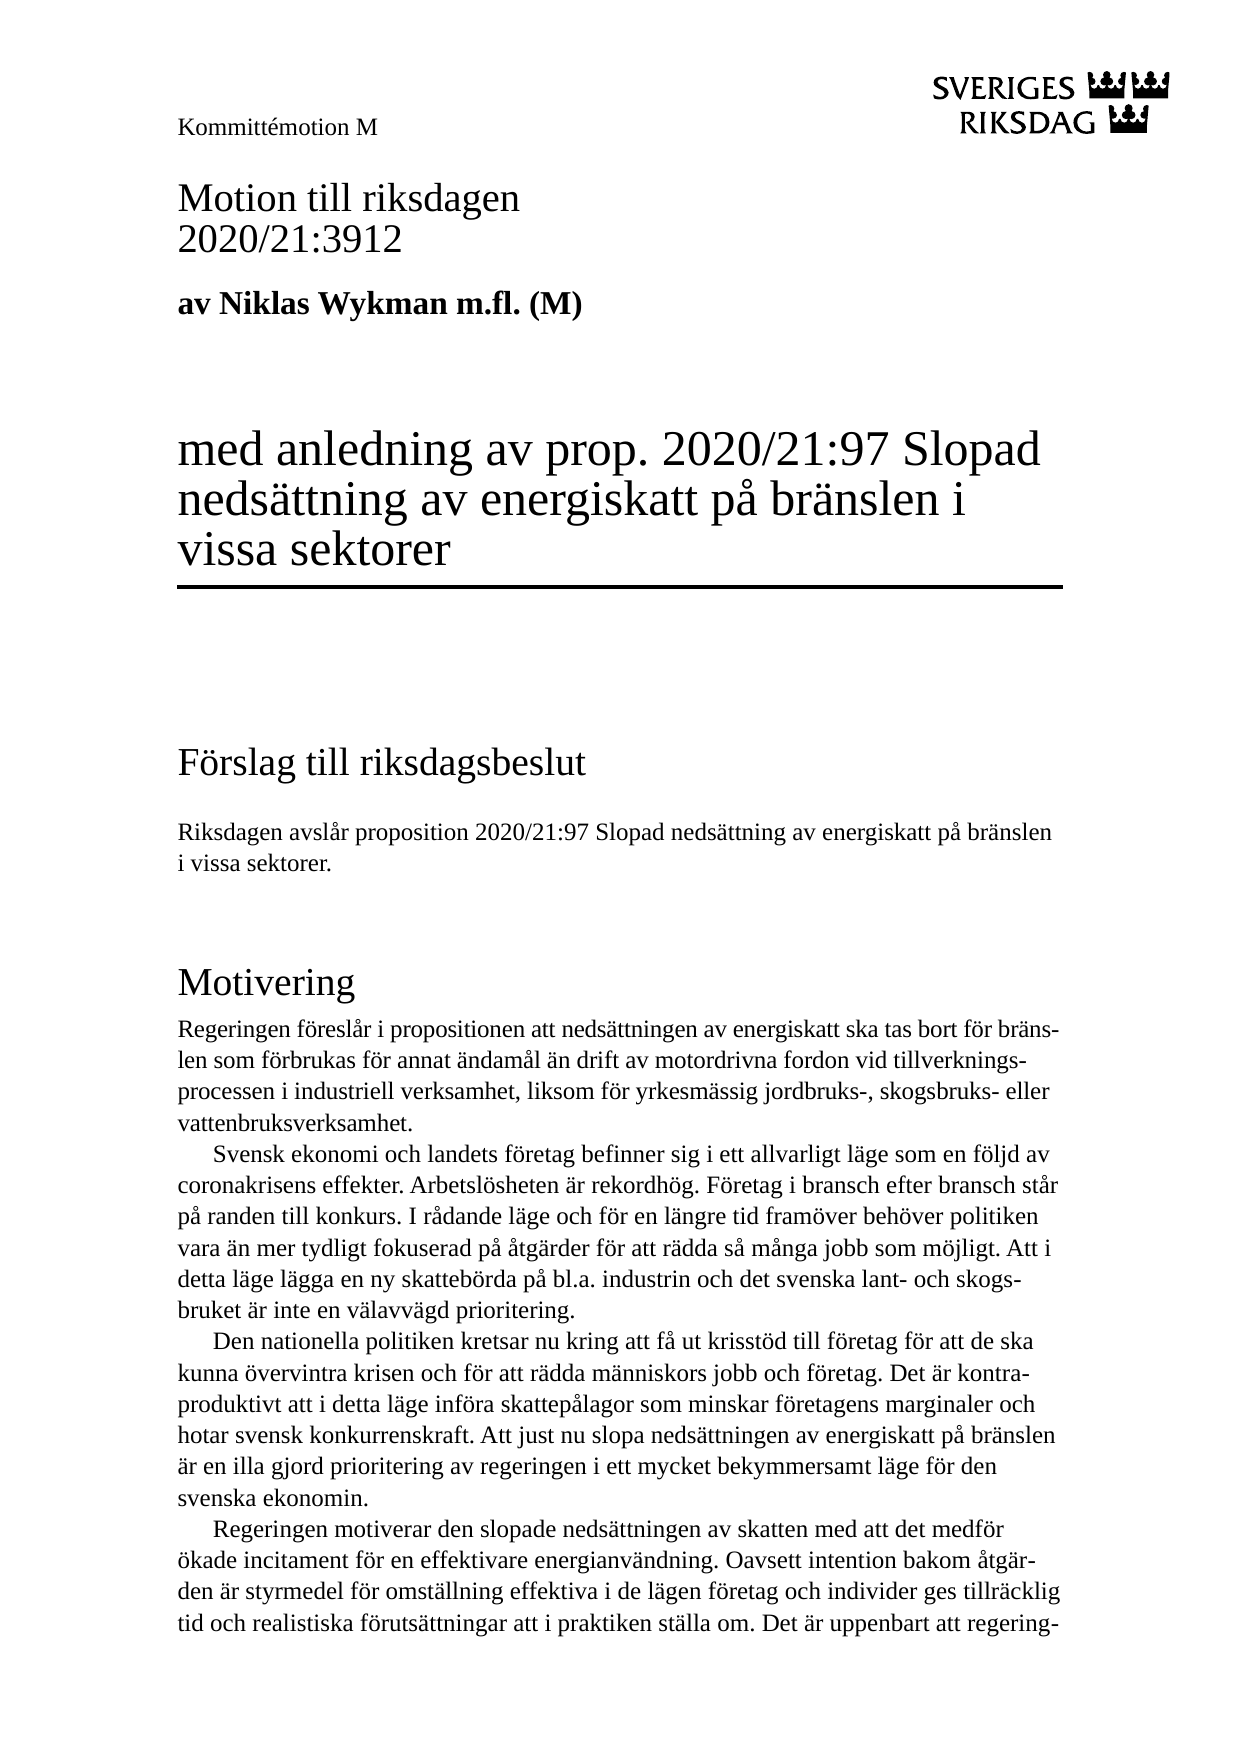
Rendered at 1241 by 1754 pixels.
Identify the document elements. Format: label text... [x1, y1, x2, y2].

text Den nationella politiken kretsar nu kring att få ut krisstöd till företag för att de ska kunna övervintra krisen och för att rädda människors jobb och företag. Det är kontraproduktivt att i detta läge införa skattepålagor som minskar företagens marginaler och hotar svensk konkurrenskraft. Att just nu slopa nedsättningen av energiskatt på bränslen är en illa gjord prioritering av regeringen i ett mycket bekymmersamt läge för den svenska ekonomin. [177, 1324, 1063, 1511]
text Regeringen föreslår i propositionen att nedsättningen av energiskatt ska tas bort för bränslen som förbrukas för annat ändamål än drift av motordrivna fordon vid tillverkningsprocessen i industriell verksamhet, liksom för yrkesmässig jordbruks-, skogsbruks- eller vattenbruksverksamhet. [177, 1011, 1063, 1136]
text Svensk ekonomi och landets företag befinner sig i ett allvarligt läge som en följd av coronakrisens effekter. Arbetslösheten är rekordhög. Företag i bransch efter bransch står på randen till konkurs. I rådande läge och för en längre tid framöver behöver politiken vara än mer tydligt fokuserad på åtgärder för att rädda så många jobb som möjligt. Att i detta läge lägga en ny skattebörda på bl.a. industrin och det svenska lant- och skogsbruket är inte en välavvägd prioritering. [177, 1136, 1063, 1324]
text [177, 1511, 1063, 1636]
